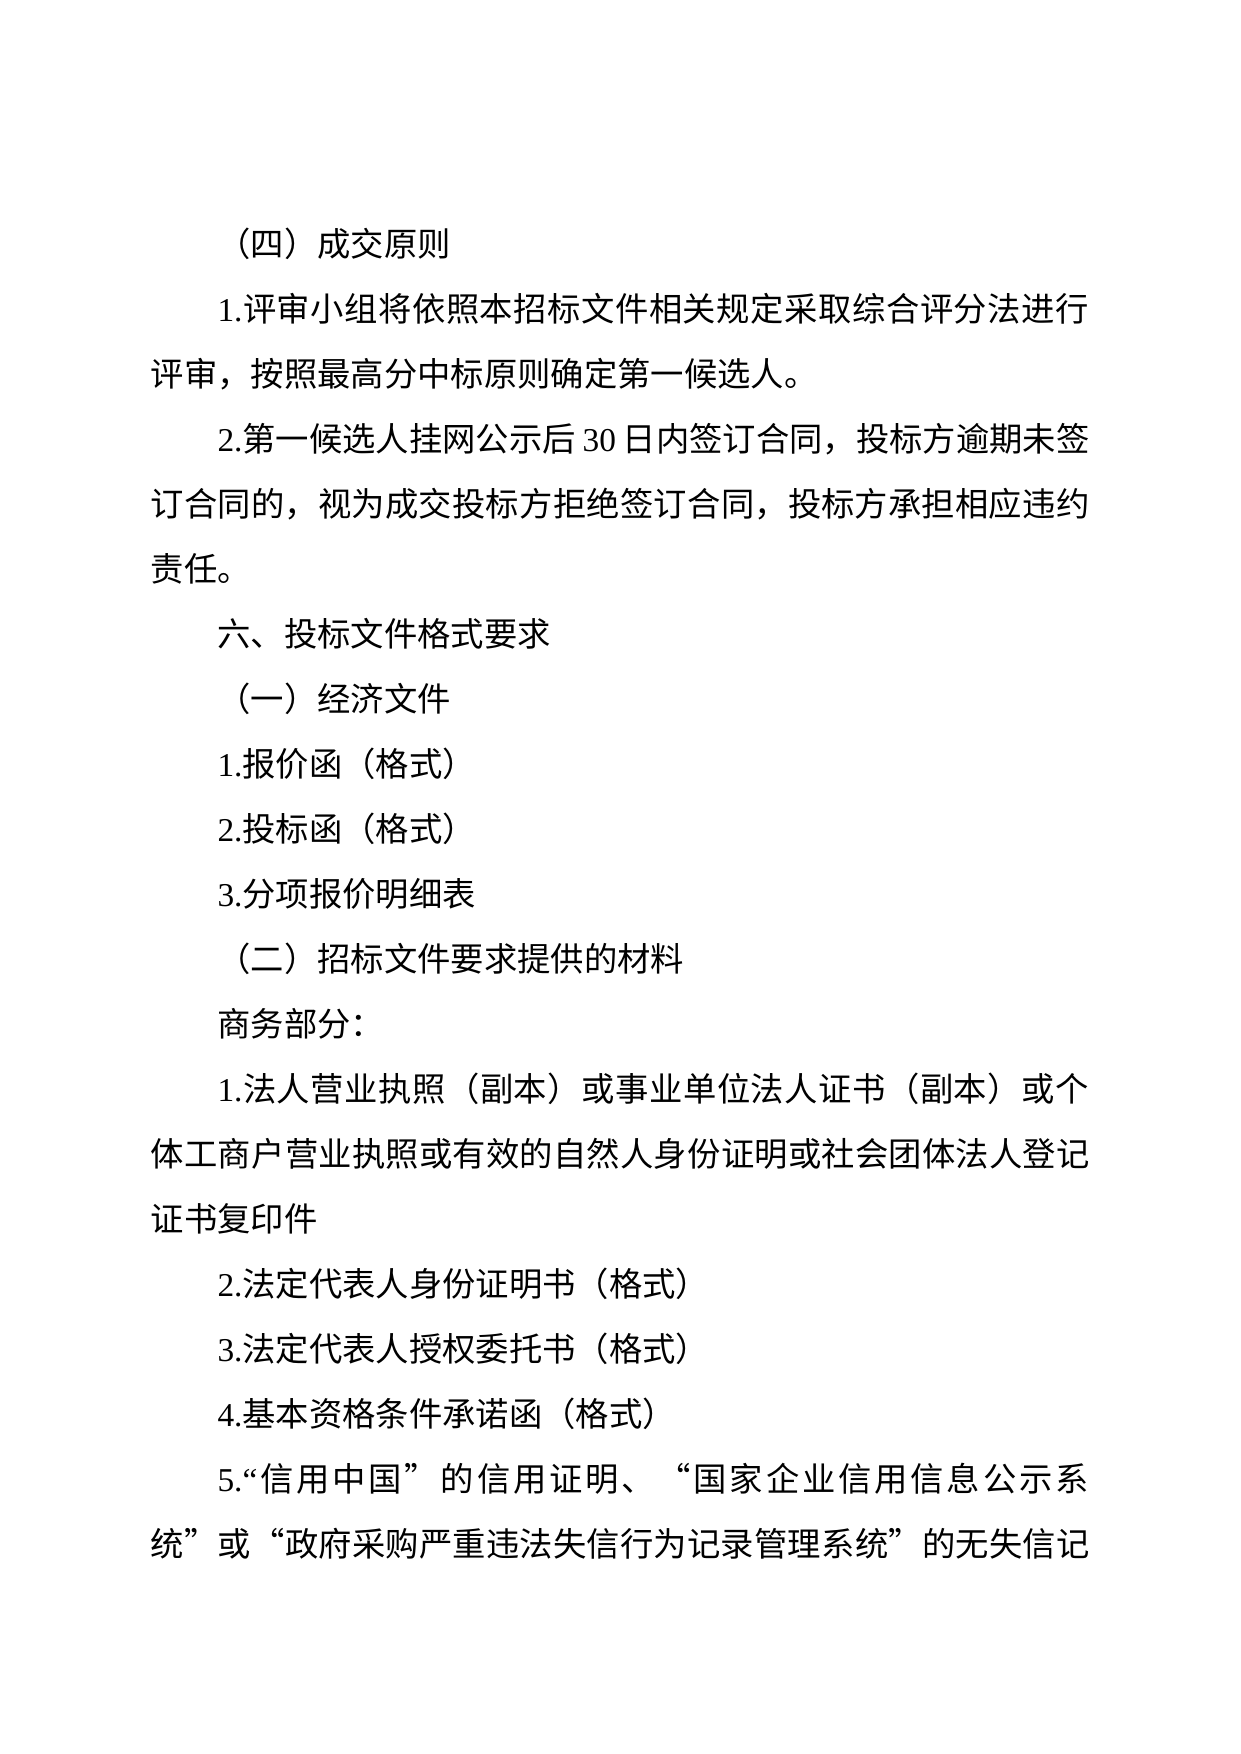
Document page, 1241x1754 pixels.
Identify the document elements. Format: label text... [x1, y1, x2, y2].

text 2.法定代表人身份证明书（格式） [151, 1249, 1089, 1314]
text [151, 1444, 1089, 1574]
text （四）成交原则 [151, 209, 1089, 274]
text （一）经济文件 [151, 664, 1089, 729]
text 1.法人营业执照（副本）或事业单位法人证书（副本）或个体工商户营业执照或有效的自然人身份证明或社会团体法人登记证书复印件 [151, 1054, 1089, 1249]
text 3.分项报价明细表 [151, 859, 1089, 924]
text 1.报价函（格式） [151, 729, 1089, 794]
text 3.法定代表人授权委托书（格式） [151, 1314, 1089, 1379]
text 2.第一候选人挂网公示后30日内签订合同，投标方逾期未签订合同的，视为成交投标方拒绝签订合同，投标方承担相应违约责任。 [151, 404, 1089, 599]
text 4.基本资格条件承诺函（格式） [151, 1379, 1089, 1444]
text 1.评审小组将依照本招标文件相关规定采取综合评分法进行评审，按照最高分中标原则确定第一候选人。 [151, 274, 1089, 404]
text 商务部分： [151, 989, 1089, 1054]
text （二）招标文件要求提供的材料 [151, 924, 1089, 989]
text 2.投标函（格式） [151, 794, 1089, 859]
text 六、投标文件格式要求 [151, 599, 1089, 664]
